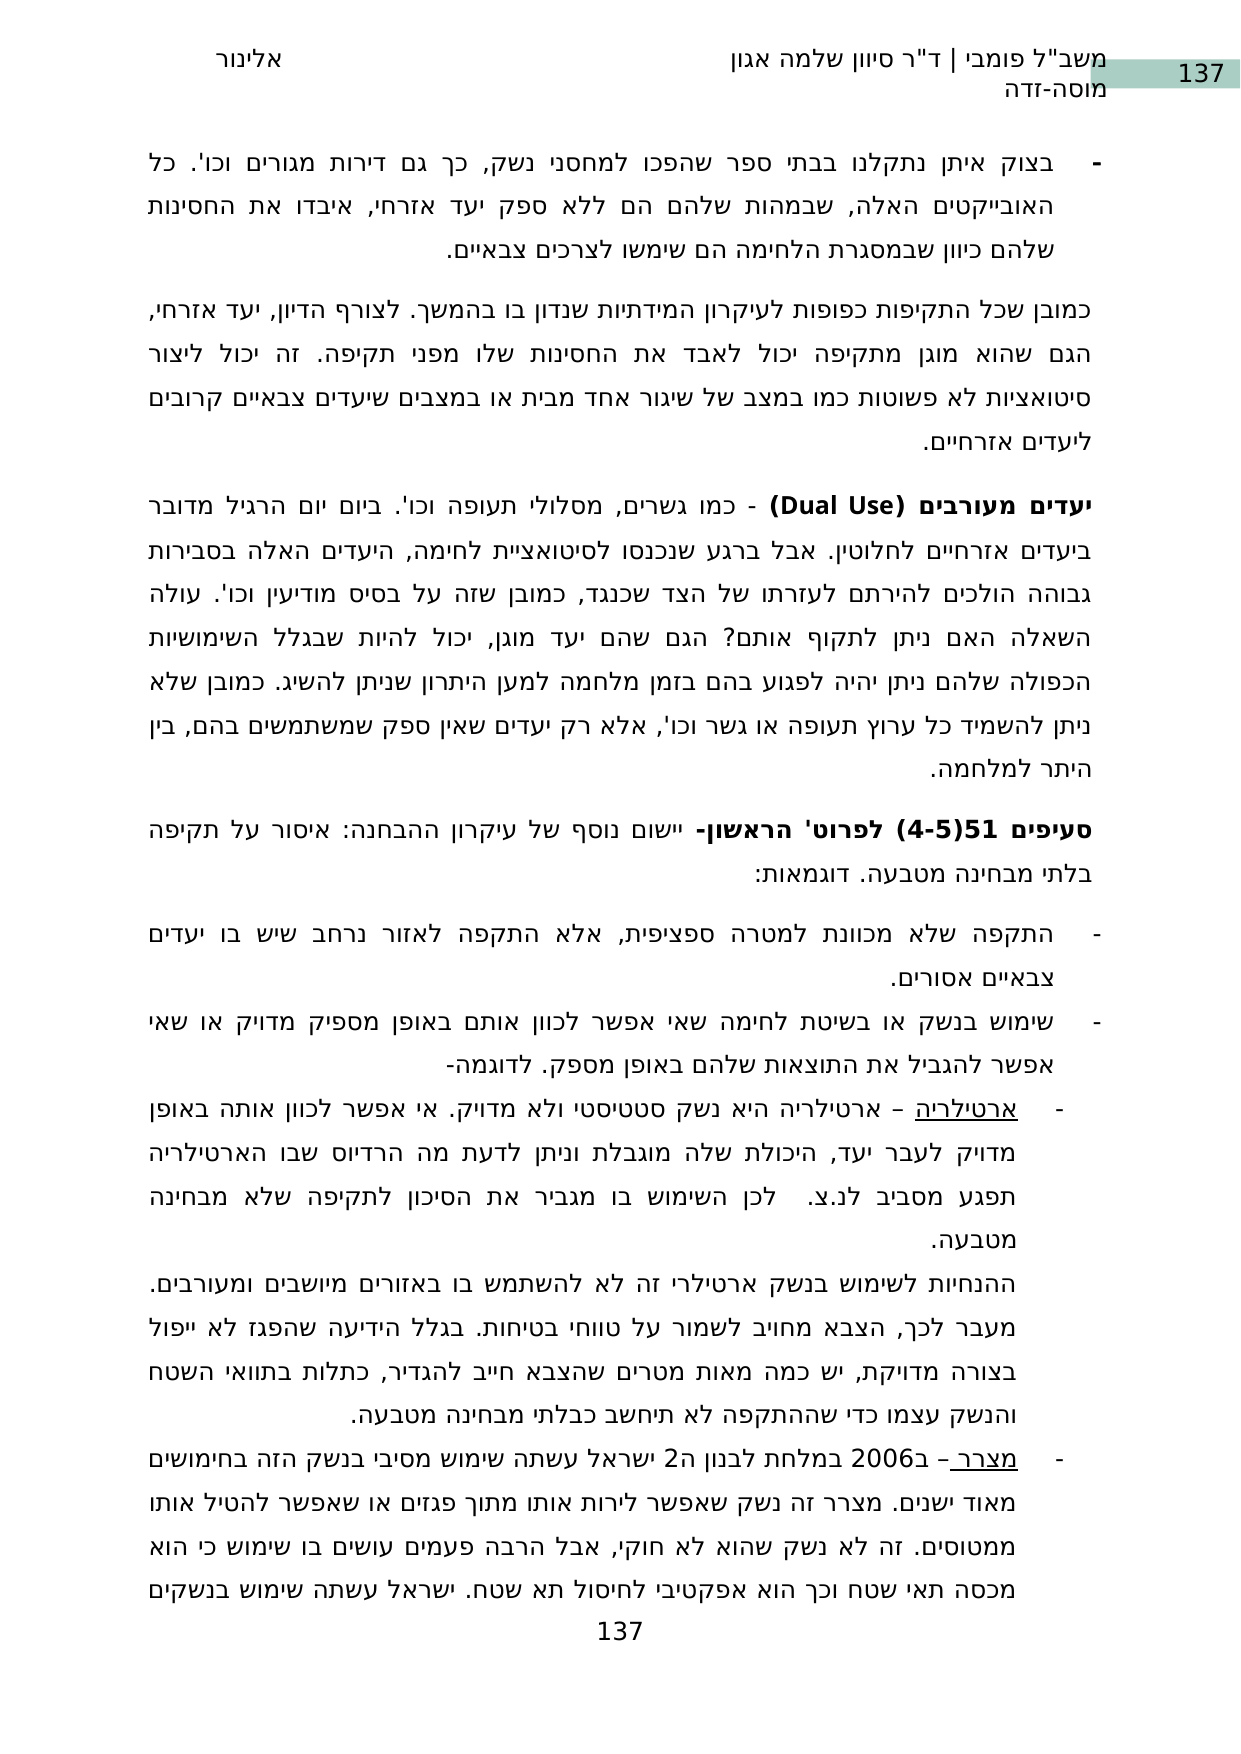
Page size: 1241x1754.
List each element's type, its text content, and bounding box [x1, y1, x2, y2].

list התקפה שלא מכוונת למטרה ספציפית, אלא התקפה לאזור נרחב שיש בו יעדים צבאיים אסורים. [148, 919, 1092, 992]
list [148, 1444, 1055, 1605]
list ההנחיות לשימוש בנשק ארטילרי זה לא להשתמש בו באזורים מיושבים ומעורבים. מעבר לכך, הצבא מחויב לשמור על טווחי בטיחות. בגלל הידיעה שהפגז לא ייפול בצורה מדויקת, יש כמה מאות מטרים שהצבא חייב להגדיר, כתלות בתוואי השטח והנשק עצמו כדי שההתקפה לא תיחשב כבלתי מבחינה מטבעה. [148, 1269, 1017, 1430]
list שימוש בנשק או בשיטת לחימה שאי אפשר לכוון אותם באופן מספיק מדויק או שאי אפשר להגביל את התוצאות שלהם באופן מספק. לדוגמה- [148, 1007, 1092, 1080]
text כמובן שכל התקיפות כפופות לעיקרון המידתיות שנדון בו בהמשך. לצורף הדיון, יעד אזרחי, הגם שהוא מוגן מתקיפה יכול לאבד את החסינות שלו מפני תקיפה. זה יכול ליצור סיטואציות לא פשוטות כמו במצב של שיגור אחד מבית או במצבים שיעדים צבאיים קרובים ליעדים אזרחיים. [148, 296, 1092, 456]
text יעדים מעורבים (Dual Use) - כמו גשרים, מסלולי תעופה וכו'. ביום יום הרגיל מדובר ביעדים אזרחיים לחלוטין. אבל ברגע שנכנסו לסיטואציית לחימה, היעדים האלה בסבירות גבוהה הולכים להירתם לעזרתו של הצד שכנגד, כמובן שזה על בסיס מודיעין וכו'. עולה השאלה האם ניתן לתקוף אותם? הגם שהם יעד מוגן, יכול להיות שבגלל השימושיות הכפולה שלהם ניתן יהיה לפגוע בהם בזמן מלחמה למען היתרון שניתן להשיג. כמובן שלא ניתן להשמיד כל ערוץ תעופה או גשר וכו', אלא רק יעדים שאין ספק שמשתמשים בהם, בין היתר למלחמה. [148, 487, 1092, 784]
list בצוק איתן נתקלנו בבתי ספר שהפכו למחסני נשק, כך גם דירות מגורים וכו'. כל האובייקטים האלה, שבמהות שלהם הם ללא ספק יעד אזרחי, איבדו את החסינות שלהם כיוון שבמסגרת הלחימה הם שימשו לצרכים צבאיים. [148, 148, 1092, 264]
text סעיפים 51(4-5) לפרוט' הראשון- יישום נוסף של עיקרון ההבחנה: איסור על תקיפה בלתי מבחינה מטבעה. דוגמאות: [148, 815, 1092, 888]
list ארטילריה – ארטילריה היא נשק סטטיסטי ולא מדויק. אי אפשר לכוון אותה באופן מדויק לעבר יעד, היכולת שלה מוגבלת וניתן לדעת מה הרדיוס שבו הארטילריה תפגע מסביב לנ.צ. לכן השימוש בו מגביר את הסיכון לתקיפה שלא מבחינה מטבעה. [148, 1094, 1055, 1255]
